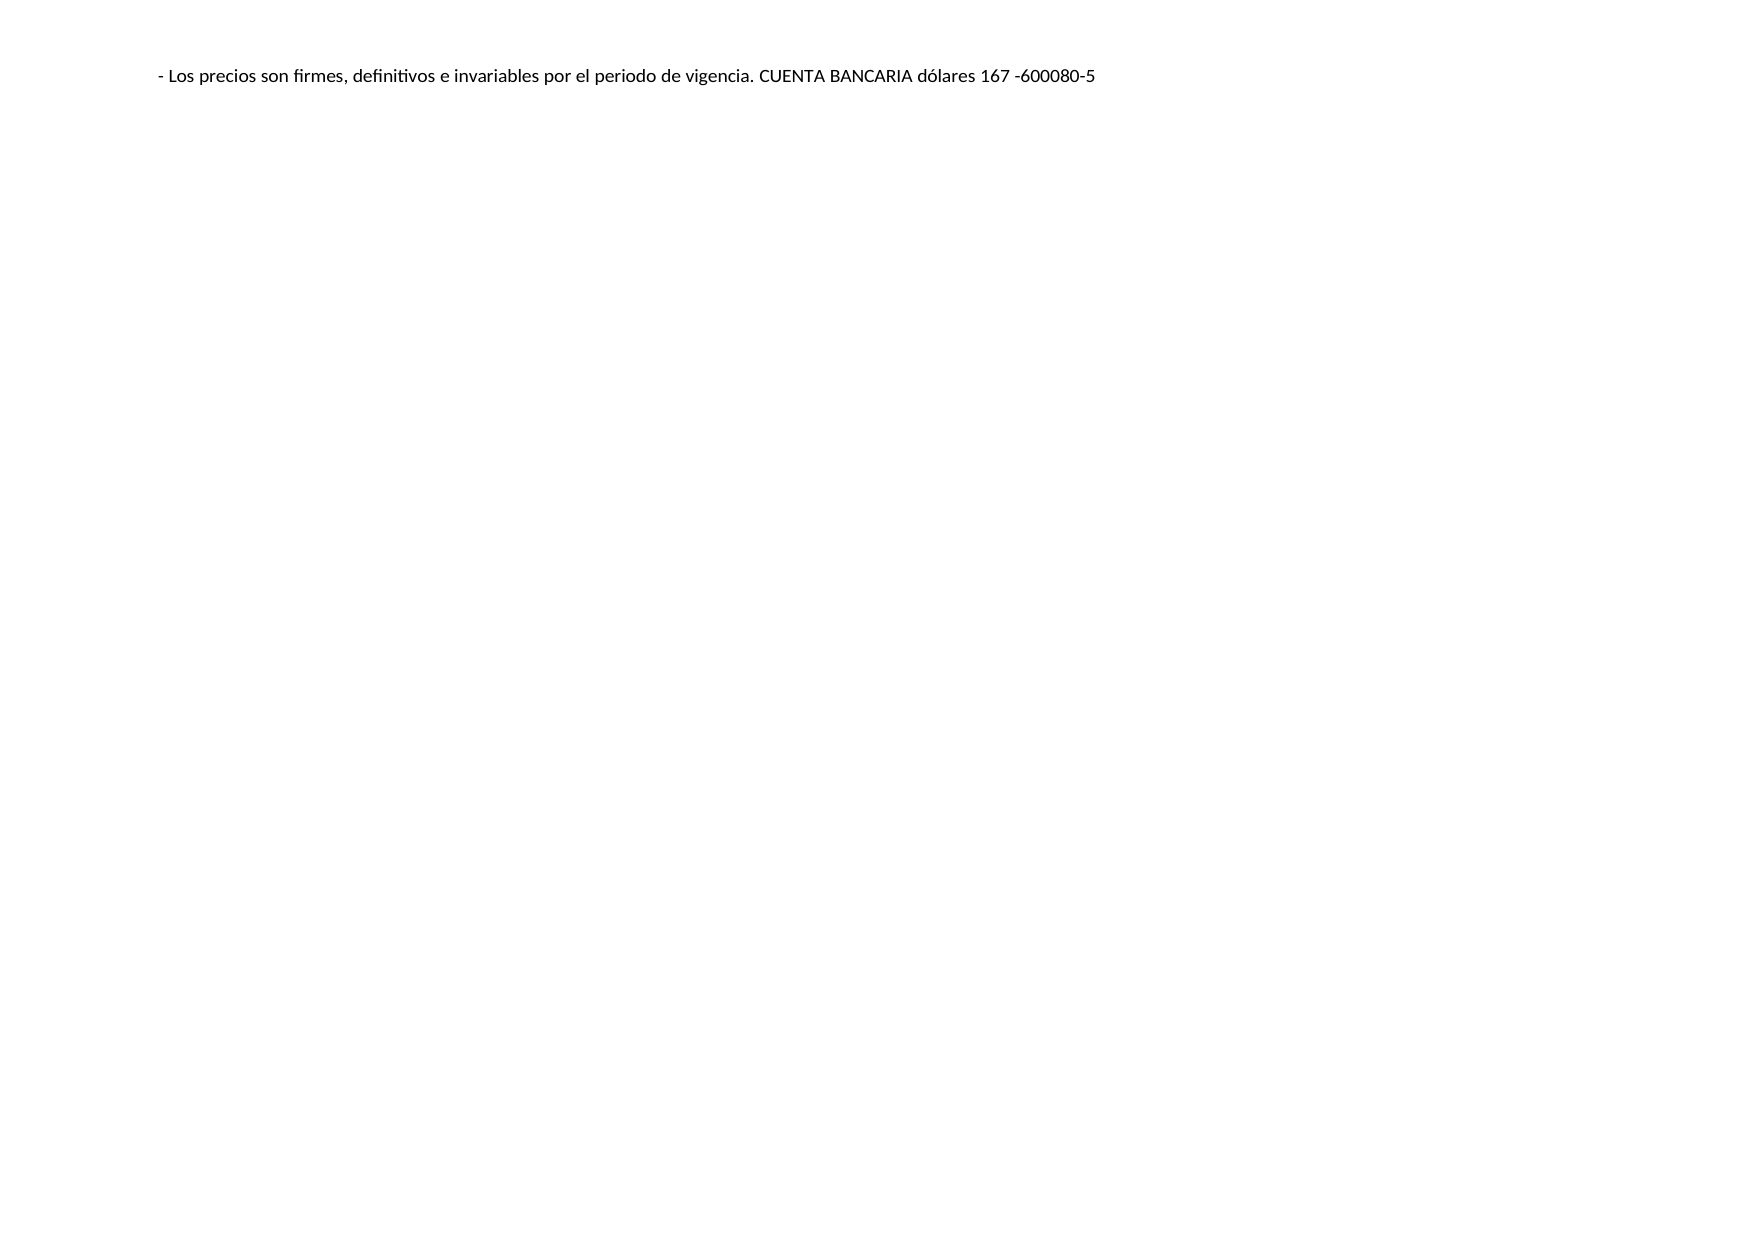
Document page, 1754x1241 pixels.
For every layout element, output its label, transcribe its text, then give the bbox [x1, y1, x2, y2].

list Los precios son firmes, definitivos e invariables por el periodo de vigencia. CUENTA BANCARIA dólares 167 -600080-5 [158, 64, 1673, 87]
